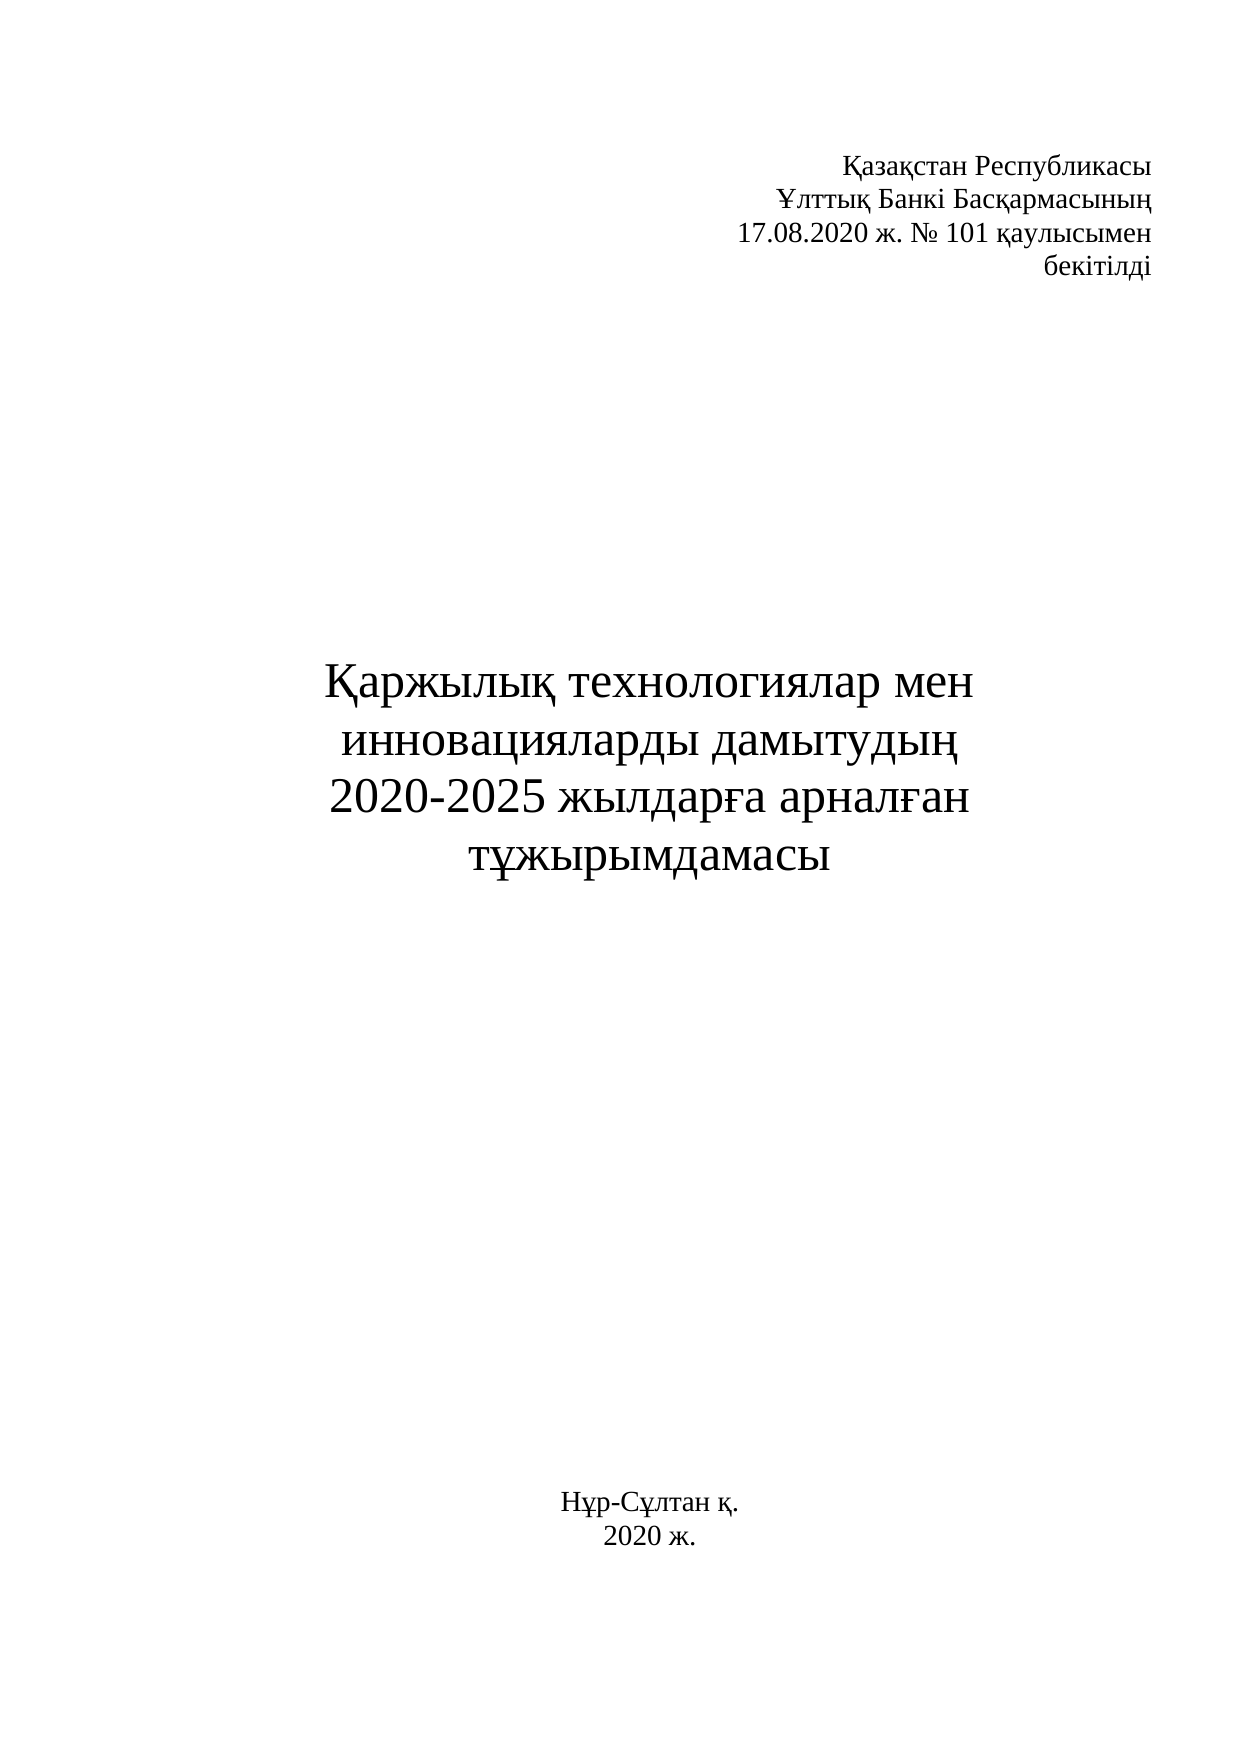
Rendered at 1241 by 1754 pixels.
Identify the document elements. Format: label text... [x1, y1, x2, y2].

text Қаржылық технологиялар мен инновацияларды дамытудың [148, 651, 1152, 766]
text 17.08.2020 ж. № 101 қаулысымен [148, 215, 1152, 248]
text Ұлттық Банкі Басқармасының [148, 181, 1152, 215]
text Қазақстан Республикасы [148, 148, 1152, 181]
text Нұр-Сұлтан қ. [148, 1484, 1152, 1518]
text бекітілді [148, 248, 1152, 282]
text 2020 ж. [148, 1518, 1152, 1552]
title 2020-2025 жылдарға арналған тұжырымдамасы [148, 766, 1152, 881]
